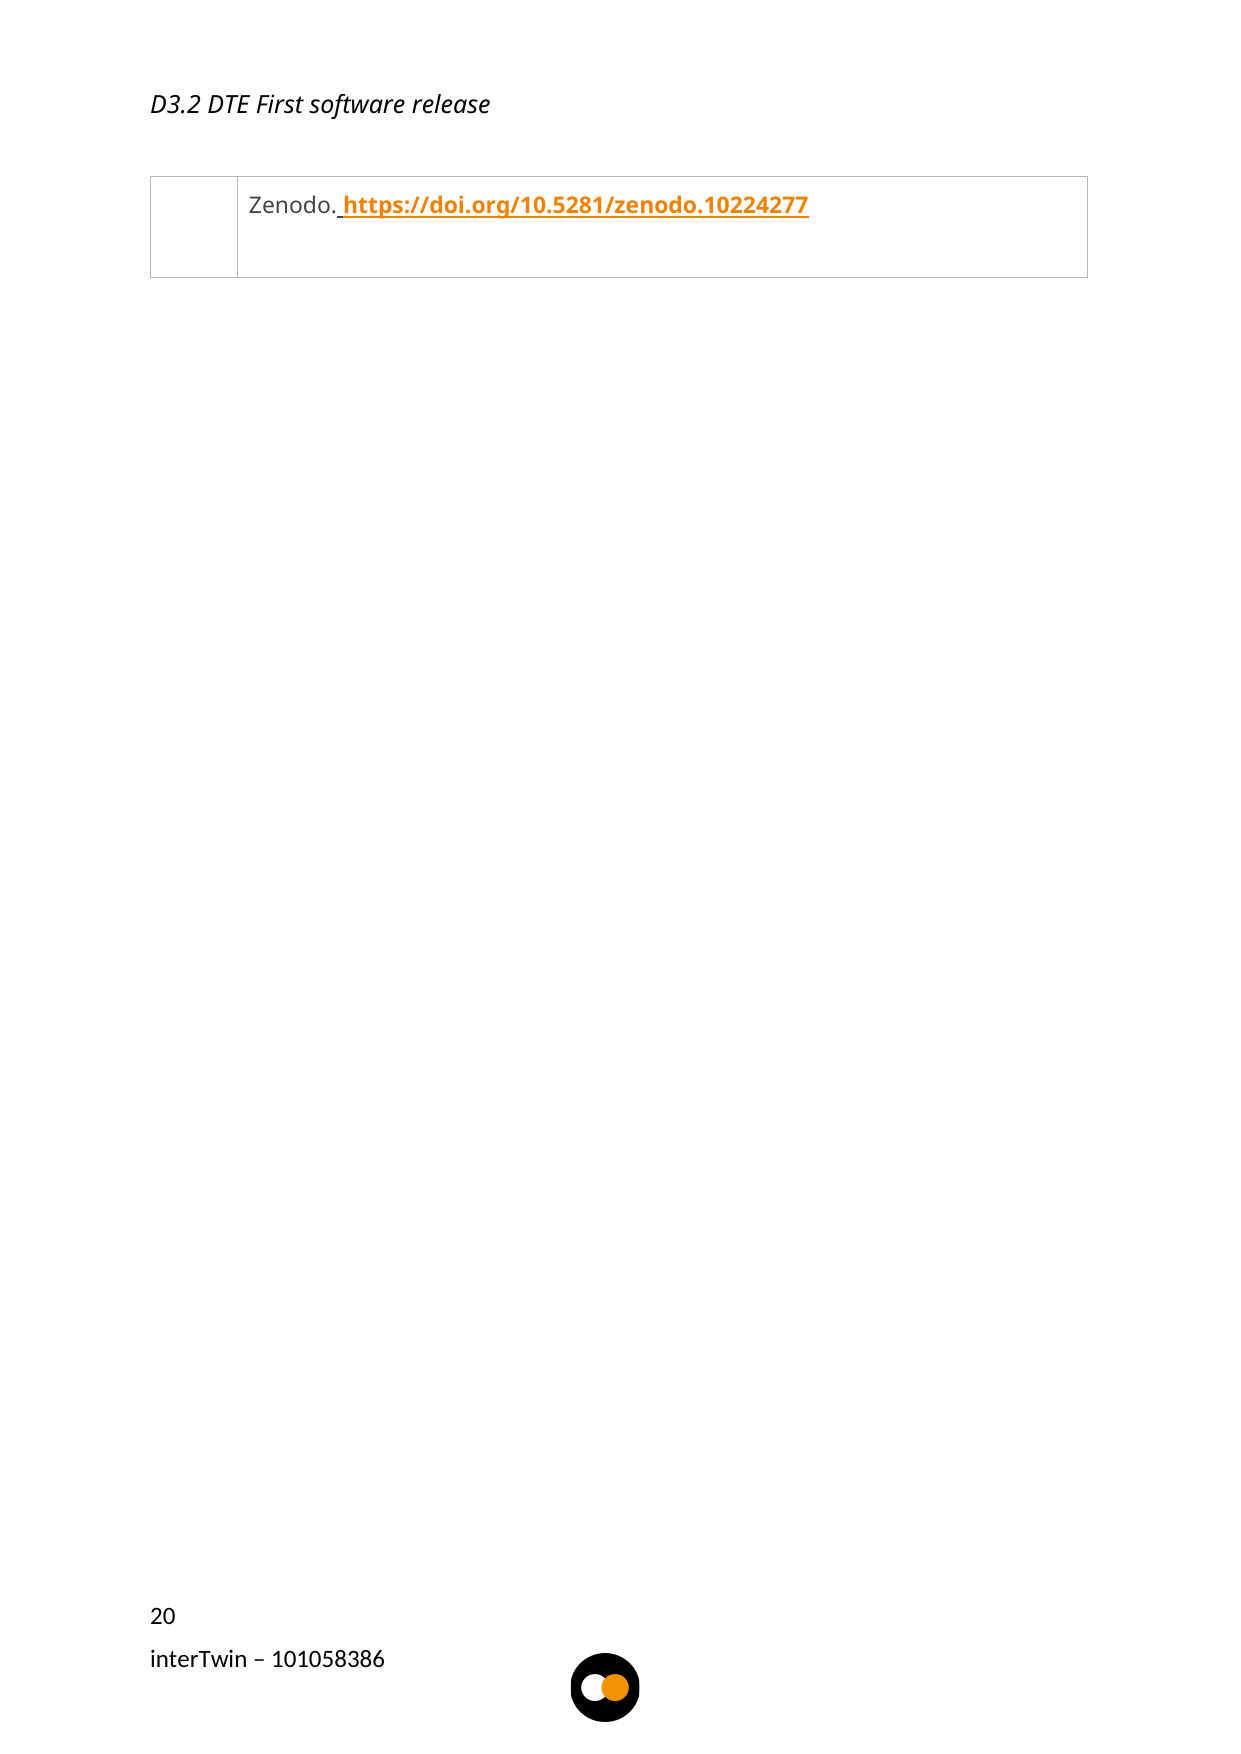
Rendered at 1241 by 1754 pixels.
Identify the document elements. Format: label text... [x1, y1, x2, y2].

table_cell R7 [151, 177, 237, 277]
picture [570, 1653, 640, 1722]
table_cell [238, 177, 1087, 277]
